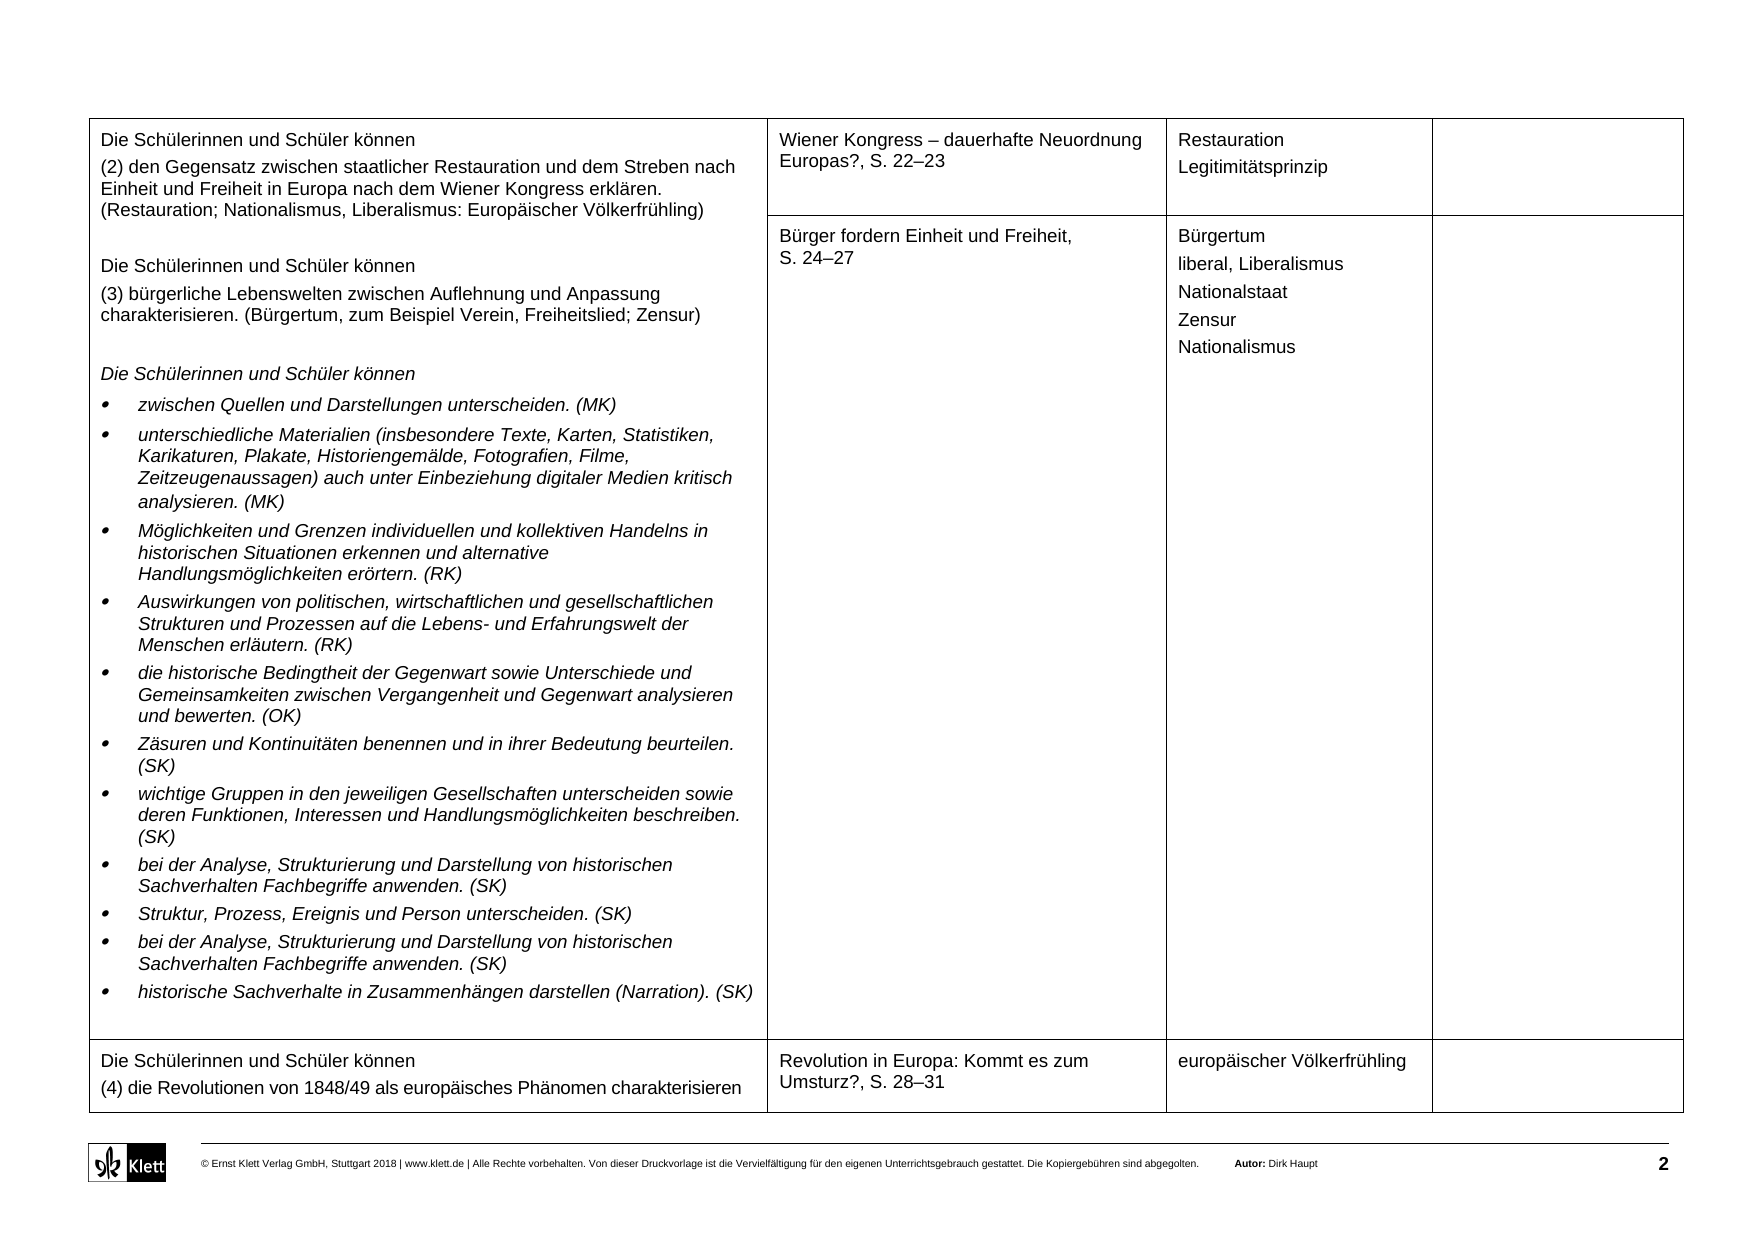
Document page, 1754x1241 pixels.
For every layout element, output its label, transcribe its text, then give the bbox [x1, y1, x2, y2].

table_cell [1433, 119, 1683, 215]
table_cell europäischer Völkerfrühling [1167, 1040, 1432, 1112]
table_cell Revolution in Europa: Kommt es zum Umsturz?, S. 28–31 [768, 1040, 1166, 1112]
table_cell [90, 1040, 767, 1112]
table_cell [1433, 216, 1683, 1039]
table_cell Restauration Legitimitätsprinzip [1167, 119, 1432, 215]
table_cell Wiener Kongress – dauerhafte Neuordnung Europas?, S. 22–23 [768, 119, 1166, 215]
table_cell Bürgertum liberal, Liberalismus Nationalstaat Zensur Nationalismus [1167, 216, 1432, 1039]
table_cell [1433, 1040, 1683, 1112]
table_cell Die Schülerinnen und Schüler können (2) den Gegensatz zwischen staatlicher Restauration und dem Streben nach Einheit und Freiheit in Europa nach dem Wiener Kongress erklären. (Restauration; Nationalismus, Liberalismus: Europäischer Völkerfrühling) Die Schülerinnen und Schüler können (3) bürgerliche Lebenswelten zwischen Auflehnung und Anpassung charakterisieren. (Bürgertum, zum Beispiel Verein, Freiheitslied; Zensur) Die Schülerinnen und Schüler können zwischen Quellen und Darstellungen unterscheiden. (MK) unterschiedliche Materialien (insbesondere Texte, Karten, Statistiken, Karikaturen, Plakate, Historiengemälde, Fotografien, Filme, Zeitzeugenaussagen) auch unter Einbeziehung digitaler Medien kritisch analysieren. (MK) Möglichkeiten und Grenzen individuellen und kollektiven Handelns in historischen Situationen erkennen und alternative Handlungsmöglichkeiten erörtern. (RK) Auswirkungen von politischen, wirtschaftlichen und gesellschaftlichen Strukturen und Prozessen auf die Lebens- und Erfahrungswelt der Menschen erläutern. (RK) die historische Bedingtheit der Gegenwart sowie Unterschiede und Gemeinsamkeiten zwischen Vergangenheit und Gegenwart analysieren und bewerten. (OK) Zäsuren und Kontinuitäten benennen und in ihrer Bedeutung beurteilen. (SK) wichtige Gruppen in den jeweiligen Gesellschaften unterscheiden sowie deren Funktionen, Interessen und Handlungsmöglichkeiten beschreiben. (SK) bei der Analyse, Strukturierung und Darstellung von historischen Sachverhalten Fachbegriffe anwenden. (SK) Struktur, Prozess, Ereignis und Person unterscheiden. (SK) bei der Analyse, Strukturierung und Darstellung von historischen Sachverhalten Fachbegriffe anwenden. (SK) historische Sachverhalte in Zusammenhängen darstellen (Narration). (SK) [90, 119, 767, 1039]
table_cell Bürger fordern Einheit und Freiheit, S. 24–27 [768, 216, 1166, 1039]
picture [88, 1143, 166, 1182]
